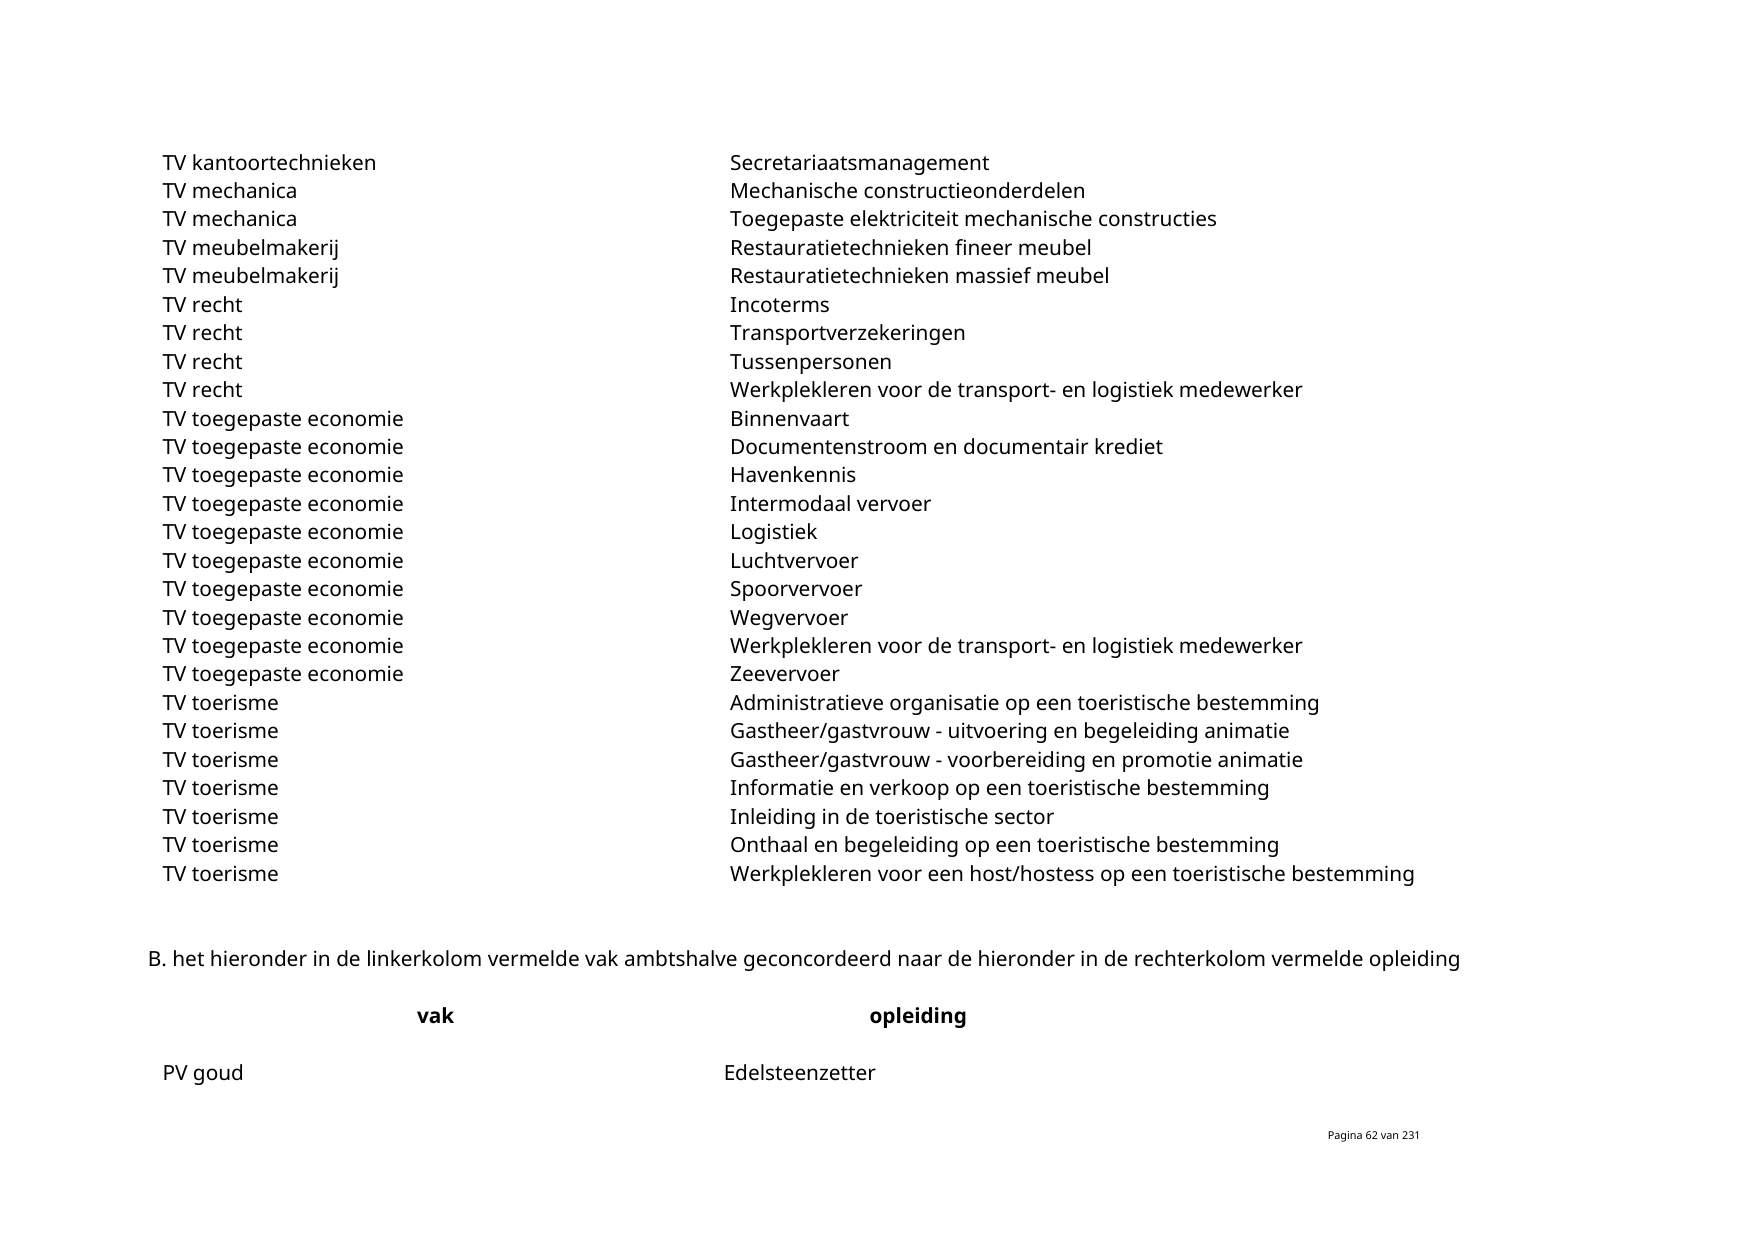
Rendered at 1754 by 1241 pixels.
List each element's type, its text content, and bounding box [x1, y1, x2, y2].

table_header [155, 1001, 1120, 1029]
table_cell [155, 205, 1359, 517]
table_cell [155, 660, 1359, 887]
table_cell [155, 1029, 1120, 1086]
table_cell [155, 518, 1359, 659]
text B. het hieronder in de linkerkolom vermelde vak ambtshalve geconcordeerd naar de hieronder in de rechterkolom vermelde opleiding [148, 944, 1606, 972]
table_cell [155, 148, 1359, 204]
